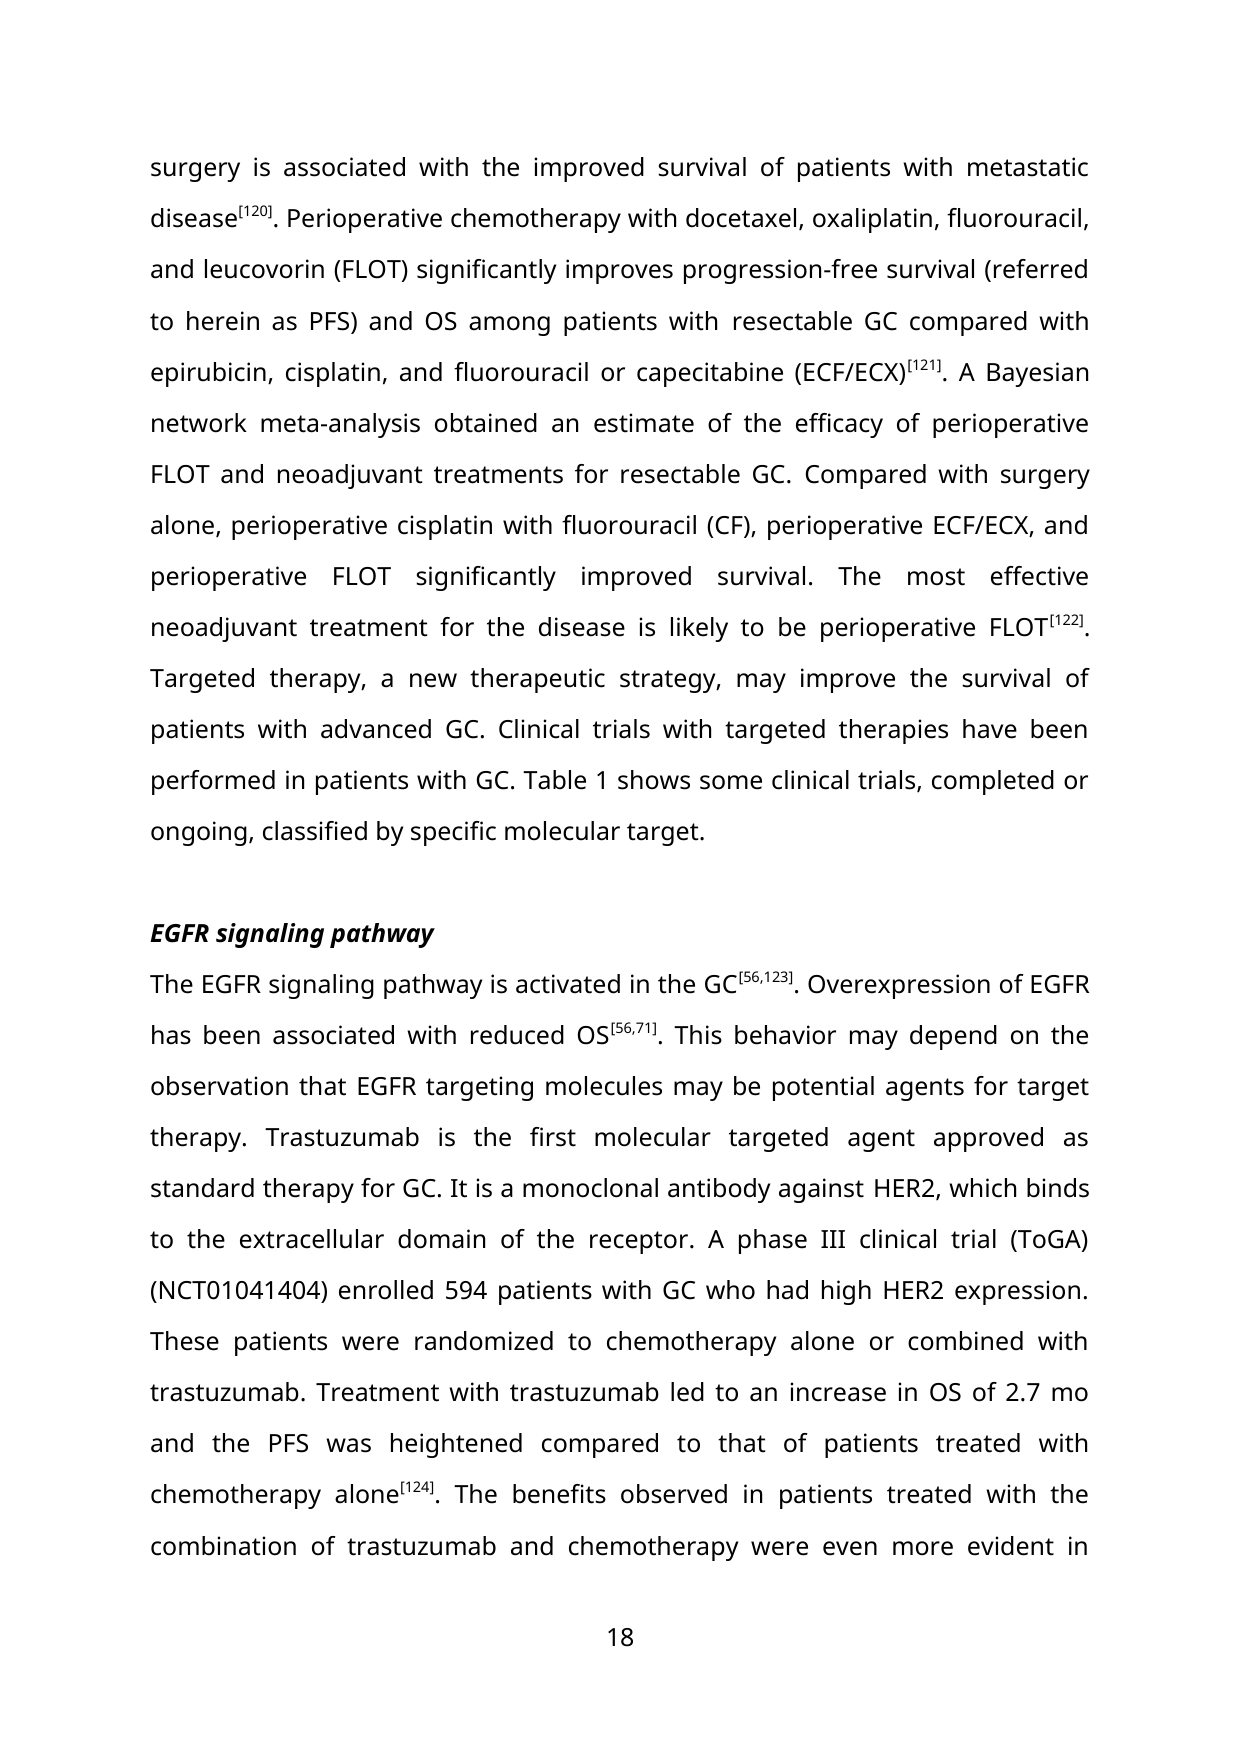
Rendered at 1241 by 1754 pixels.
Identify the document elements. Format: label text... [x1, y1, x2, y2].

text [150, 150, 1090, 848]
text EGFR signaling pathway [150, 916, 1090, 950]
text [150, 967, 1090, 1562]
